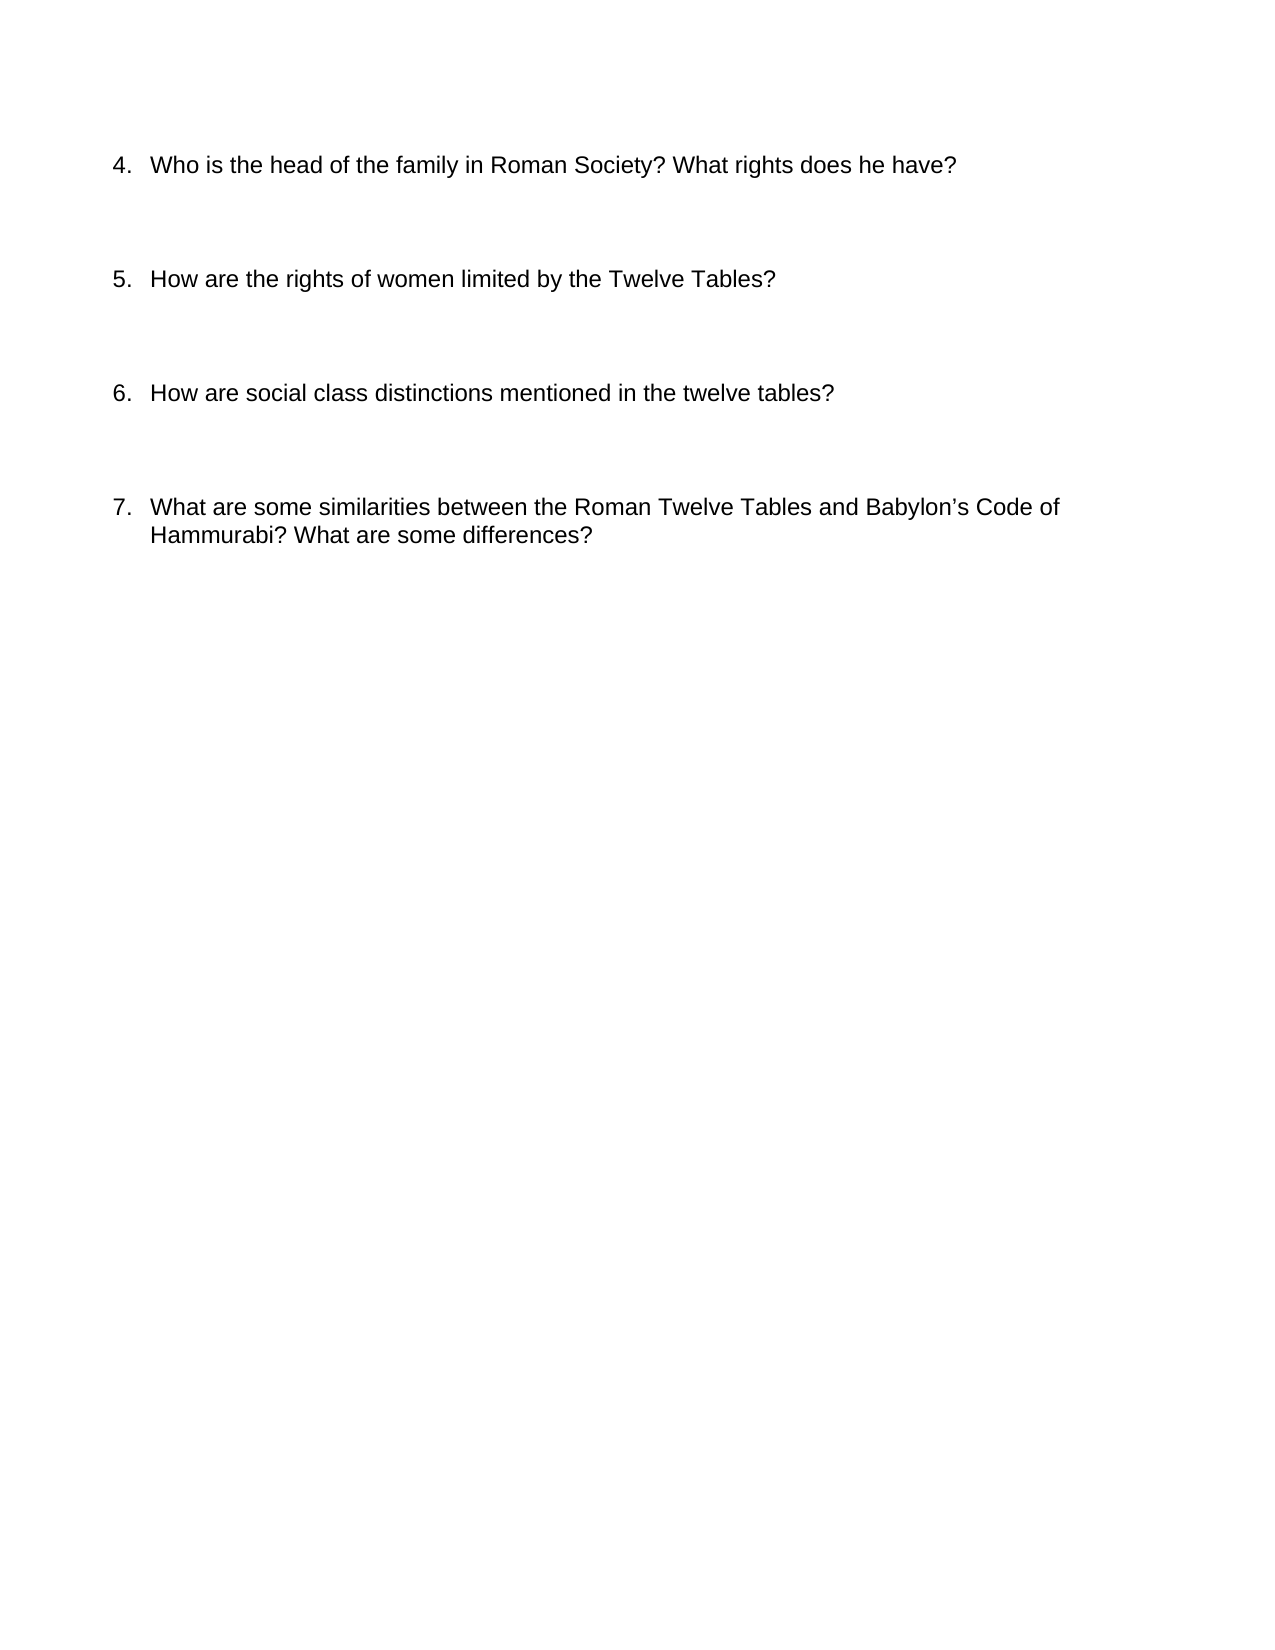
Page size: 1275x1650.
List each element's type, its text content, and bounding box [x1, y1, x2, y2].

list Who is the head of the family in Roman Society? What rights does he have? [112, 151, 1200, 179]
list How are social class distinctions mentioned in the twelve tables? [112, 379, 1200, 407]
list How are the rights of women limited by the Twelve Tables? [112, 265, 1200, 293]
list What are some similarities between the Roman Twelve Tables and Babylon’s Code of Hammurabi? What are some differences? [112, 493, 1200, 548]
